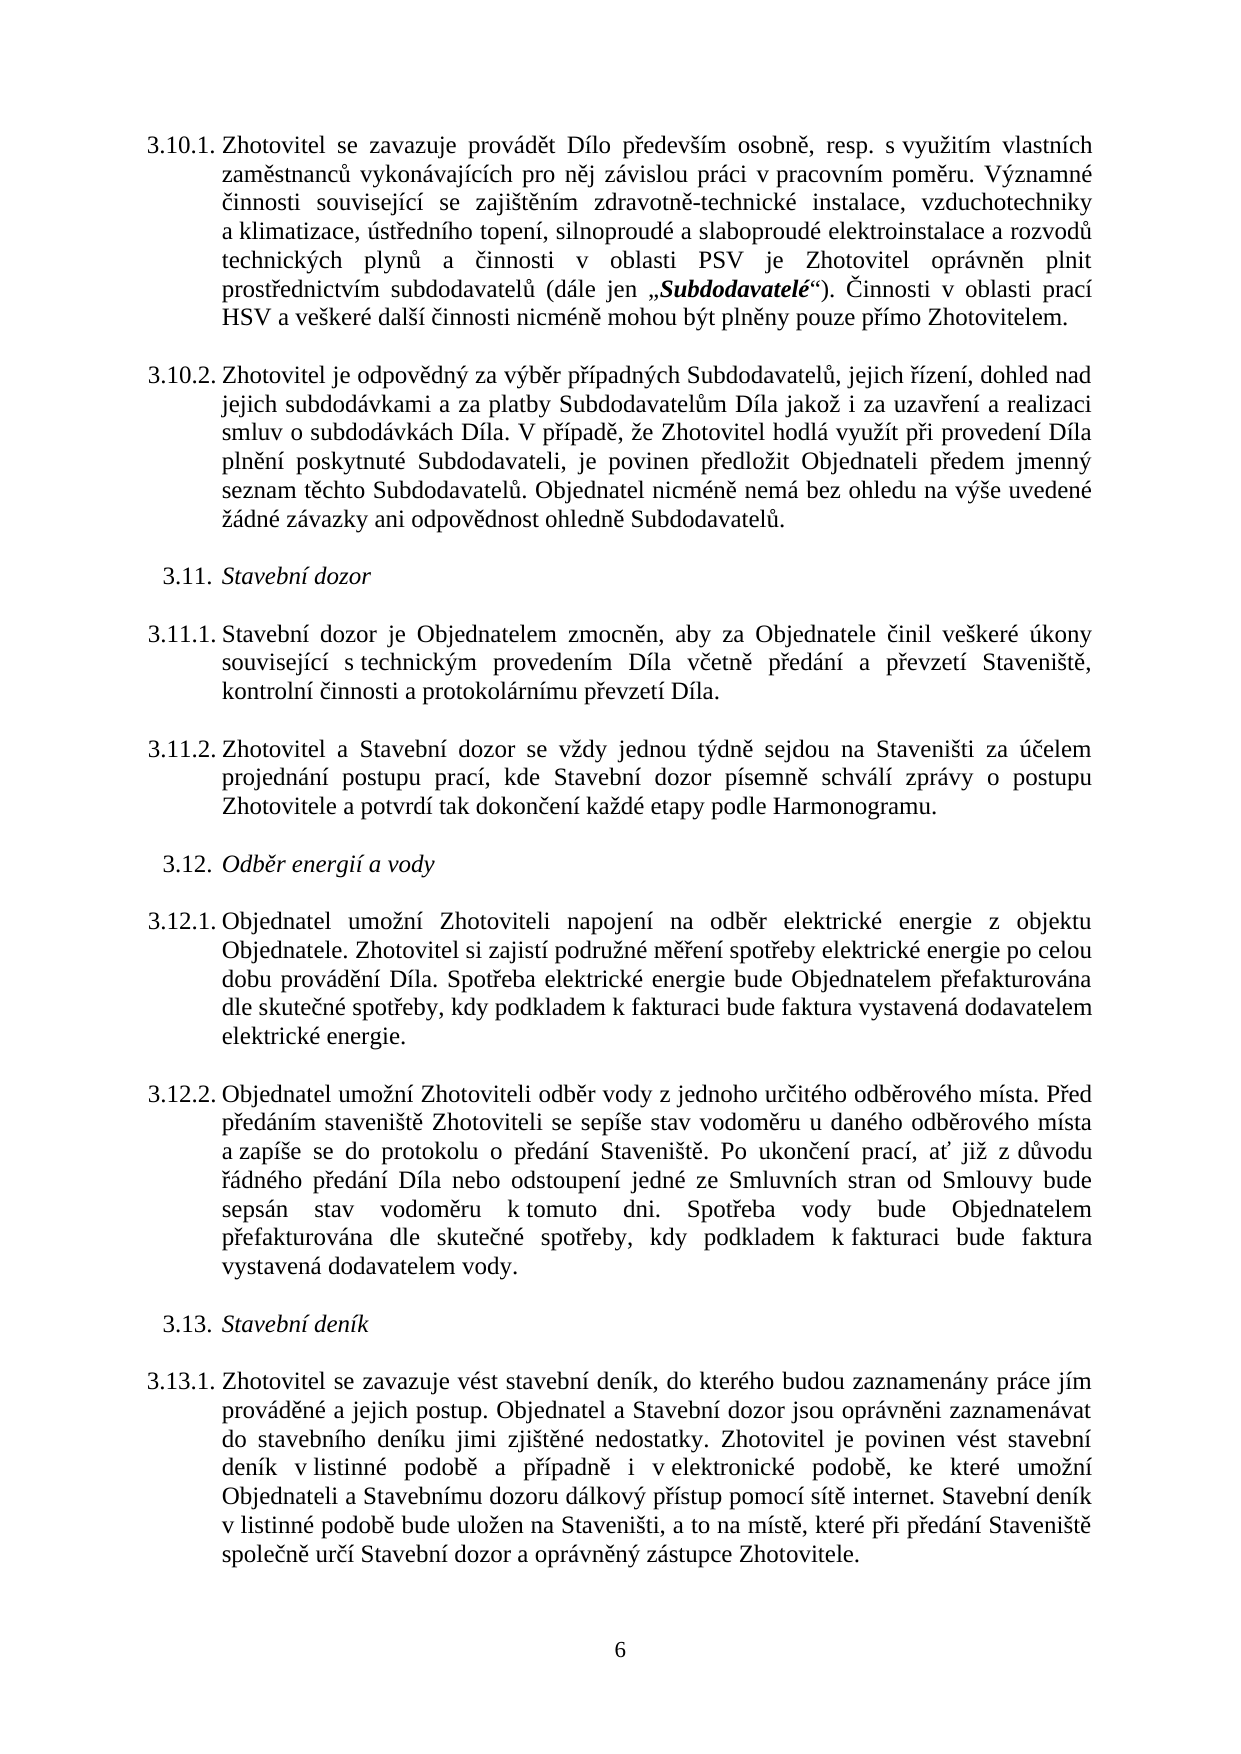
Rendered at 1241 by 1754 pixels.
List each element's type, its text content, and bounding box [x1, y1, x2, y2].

list Objednatel umožní Zhotoviteli odběr vody z jednoho určitého odběrového místa. Před předáním staveniště Zhotoviteli se sepíše stav vodoměru u daného odběrového místa a zapíše se do protokolu o předání Staveniště. Po ukončení prací, ať již z důvodu řádného předání Díla nebo odstoupení jedné ze Smluvních stran od Smlouvy bude sepsán stav vodoměru k tomuto dni. Spotřeba vody bude Objednatelem přefakturována dle skutečné spotřeby, kdy podkladem k fakturaci bude faktura vystavená dodavatelem vody. [148, 1079, 1092, 1280]
list Stavební deník [162, 1309, 1092, 1337]
list Stavební dozor je Objednatelem zmocněn, aby za Objednatele činil veškeré úkony související s technickým provedením Díla včetně předání a převzetí Staveniště, kontrolní činnosti a protokolárnímu převzetí Díla. [148, 619, 1092, 705]
list Objednatel umožní Zhotoviteli napojení na odběr elektrické energie z objektu Objednatele. Zhotovitel si zajistí podružné měření spotřeby elektrické energie po celou dobu provádění Díla. Spotřeba elektrické energie bude Objednatelem přefakturována dle skutečné spotřeby, kdy podkladem k fakturaci bude faktura vystavená dodavatelem elektrické energie. [148, 906, 1092, 1050]
list Odběr energií a vody [162, 849, 1092, 877]
list Stavební dozor [162, 561, 1092, 590]
list Zhotovitel a Stavební dozor se vždy jednou týdně sejdou na Staveništi za účelem projednání postupu prací, kde Stavební dozor písemně schválí zprávy o postupu Zhotovitele a potvrdí tak dokončení každé etapy podle Harmonogramu. [148, 734, 1092, 820]
list Zhotovitel se zavazuje provádět Dílo především osobně, resp. s využitím vlastních zaměstnanců vykonávajících pro něj závislou práci v pracovním poměru. Významné činnosti související se zajištěním zdravotně-technické instalace, vzduchotechniky a klimatizace, ústředního topení, silnoproudé a slaboproudé elektroinstalace a rozvodů technických plynů a činnosti v oblasti PSV je Zhotovitel oprávněn plnit prostřednictvím subdodavatelů (dále jen „Subdodavatelé“). Činnosti v oblasti prací HSV a veškeré další činnosti nicméně mohou být plněny pouze přímo Zhotovitelem. [147, 130, 1092, 331]
list Zhotovitel je odpovědný za výběr případných Subdodavatelů, jejich řízení, dohled nad jejich subdodávkami a za platby Subdodavatelům Díla jakož i za uzavření a realizaci smluv o subdodávkách Díla. V případě, že Zhotovitel hodlá využít při provedení Díla plnění poskytnuté Subdodavateli, je povinen předložit Objednateli předem jmenný seznam těchto Subdodavatelů. Objednatel nicméně nemá bez ohledu na výše uvedené žádné závazky ani odpovědnost ohledně Subdodavatelů. [148, 360, 1092, 532]
list Zhotovitel se zavazuje vést stavební deník, do kterého budou zaznamenány práce jím prováděné a jejich postup. Objednatel a Stavební dozor jsou oprávněni zaznamenávat do stavebního deníku jimi zjištěné nedostatky. Zhotovitel je povinen vést stavební deník v listinné podobě a případně i v elektronické podobě, ke které umožní Objednateli a Stavebnímu dozoru dálkový přístup pomocí sítě internet. Stavební deník v listinné podobě bude uložen na Staveništi, a to na místě, které při předání Staveniště společně určí Stavební dozor a oprávněný zástupce Zhotovitele. [147, 1366, 1092, 1567]
